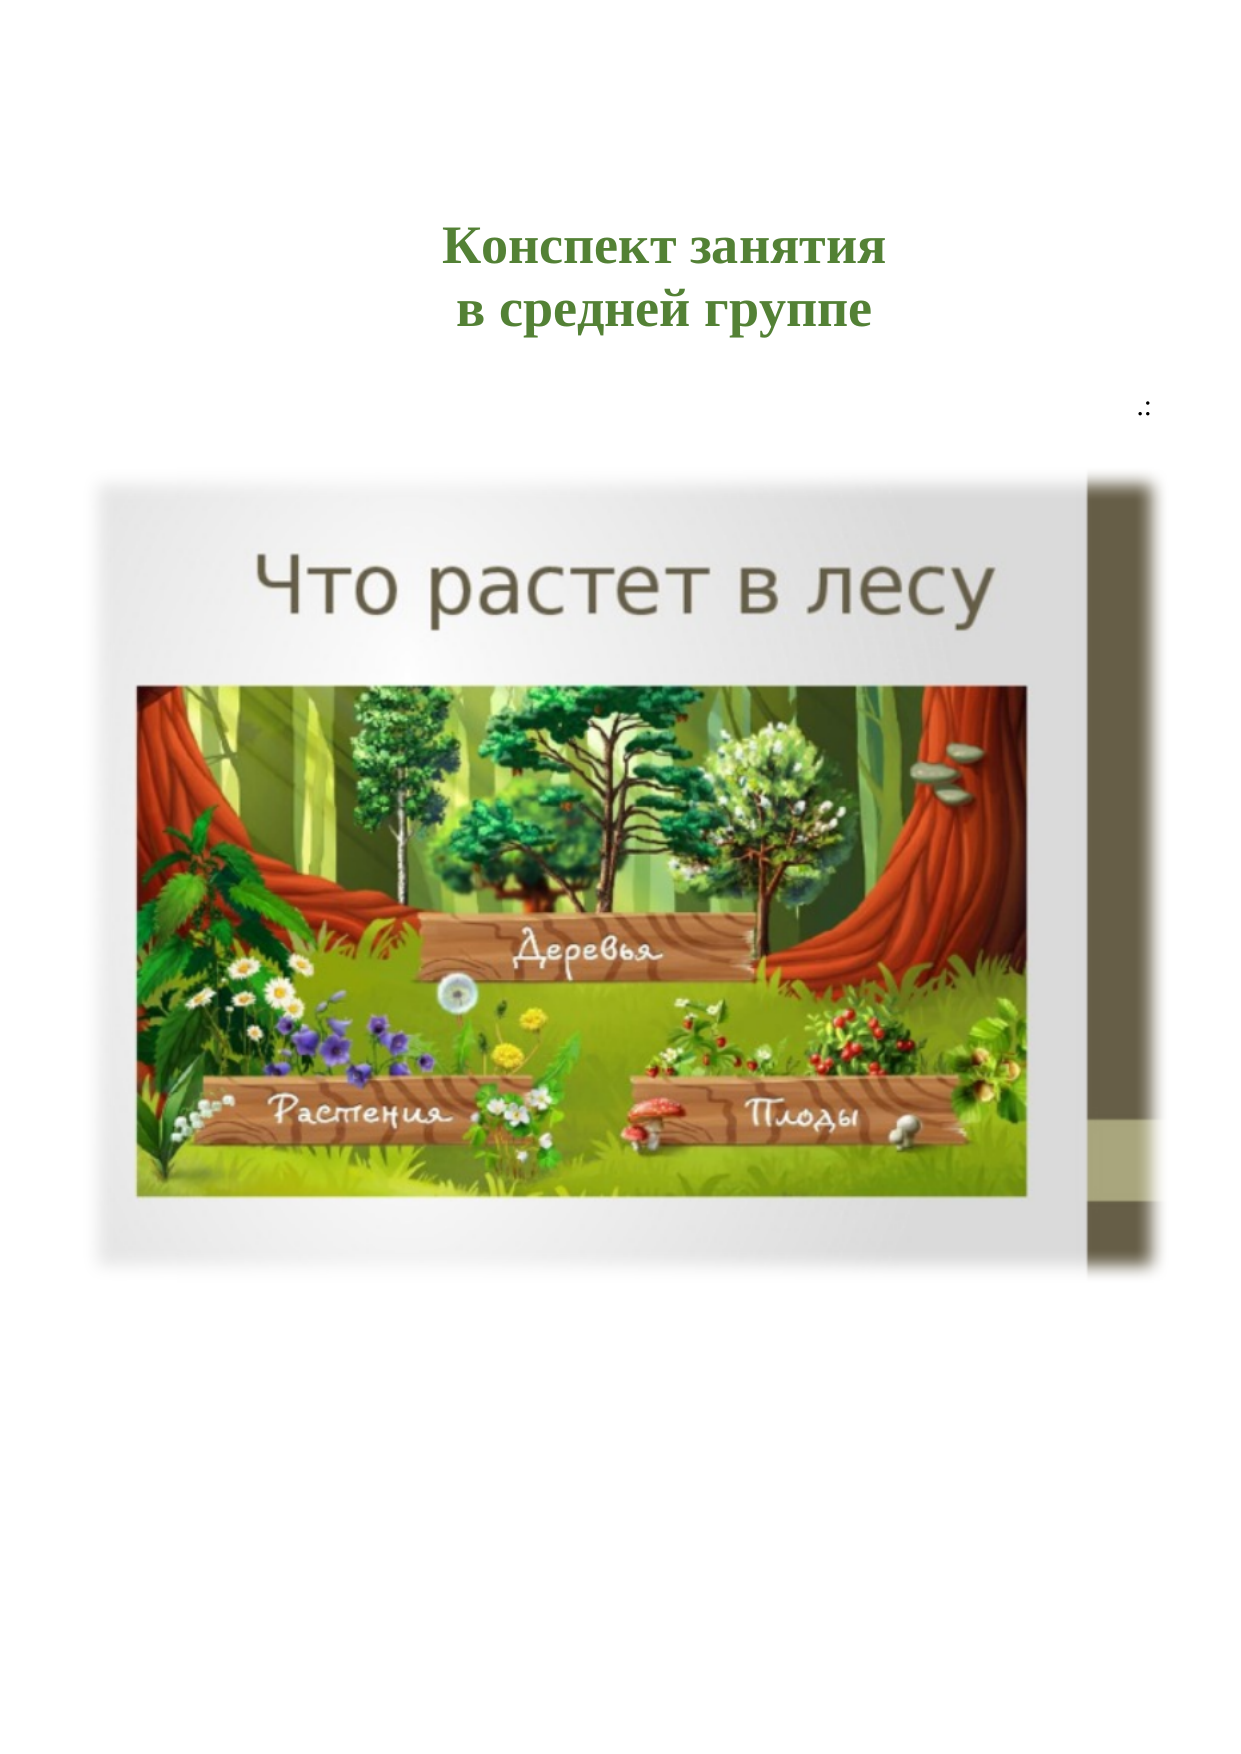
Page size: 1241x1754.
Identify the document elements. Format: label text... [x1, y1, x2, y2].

picture [109, 495, 1140, 1254]
text Конспект занятия [177, 213, 1152, 276]
text в средней группе [177, 276, 1152, 338]
text .: [177, 388, 1152, 422]
